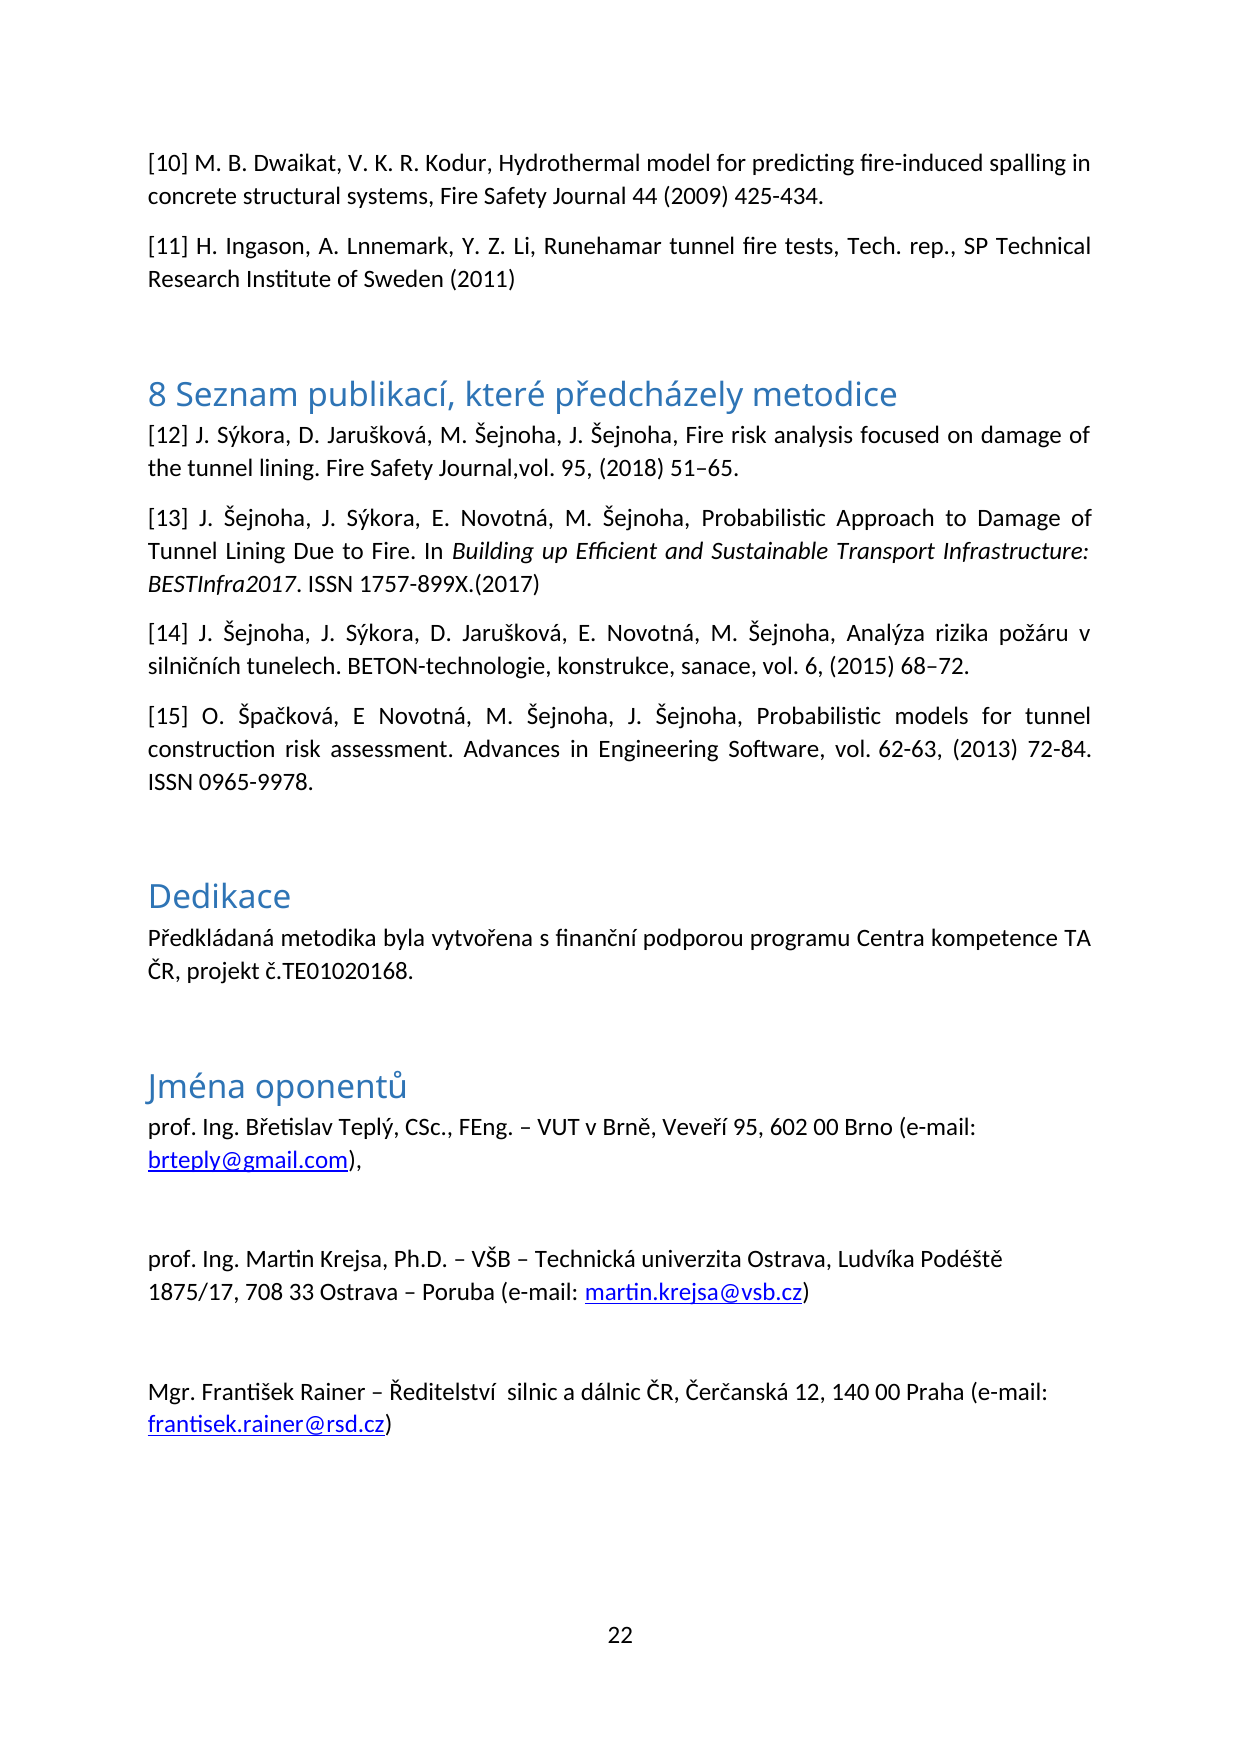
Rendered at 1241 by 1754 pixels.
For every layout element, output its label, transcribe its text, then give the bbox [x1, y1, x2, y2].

text [15] O. Špačková, E Novotná, M. Šejnoha, J. Šejnoha, Probabilistic models for tunnel construction risk assessment. Advances in Engineering Software, vol. 62-63, (2013) 72-84. ISSN 0965-9978. [148, 700, 1093, 796]
text [14] J. Šejnoha, J. Sýkora, D. Jarušková, E. Novotná, M. Šejnoha, Analýza rizika požáru v silničních tunelech. BETON-technologie, konstrukce, sanace, vol. 6, (2015) 68–72. [148, 617, 1093, 681]
text prof. Ing. Břetislav Teplý, CSc., FEng. – VUT v Brně, Veveří 95, 602 00 Brno (e-mail: brteply@gmail.com), [148, 1112, 1093, 1175]
text [13] J. Šejnoha, J. Sýkora, E. Novotná, M. Šejnoha, Probabilistic Approach to Damage of Tunnel Lining Due to Fire. In Building up Efficient and Sustainable Transport Infrastructure: BESTInfra2017. ISSN 1757-899X.(2017) [148, 502, 1093, 598]
text [10] M. B. Dwaikat, V. K. R. Kodur, Hydrothermal model for predicting fire-induced spalling in concrete structural systems, Fire Safety Journal 44 (2009) 425-434. [148, 148, 1093, 211]
subtitle Jména oponentů [148, 1063, 1093, 1108]
text [11] H. Ingason, A. Lnnemark, Y. Z. Li, Runehamar tunnel fire tests, Tech. rep., SP Technical Research Institute of Sweden (2011) [148, 230, 1093, 293]
text prof. Ing. Martin Krejsa, Ph.D. – VŠB – Technická univerzita Ostrava, Ludvíka Podéště 1875/17, 708 33 Ostrava – Poruba (e-mail: martin.krejsa@vsb.cz) [148, 1244, 1093, 1307]
subtitle Dedikace [148, 873, 1093, 919]
text [12] J. Sýkora, D. Jarušková, M. Šejnoha, J. Šejnoha, Fire risk analysis focused on damage of the tunnel lining. Fire Safety Journal,vol. 95, (2018) 51–65. [148, 419, 1093, 483]
text Mgr. František Rainer – Ředitelství silnic a dálnic ČR, Čerčanská 12, 140 00 Praha (e-mail: frantisek.rainer@rsd.cz) [148, 1376, 1093, 1439]
subtitle 8 Seznam publikací, které předcházely metodice [148, 371, 1093, 416]
text Předkládaná metodika byla vytvořena s finanční podporou programu Centra kompetence TA ČR, projekt č.TE01020168. [148, 922, 1093, 986]
